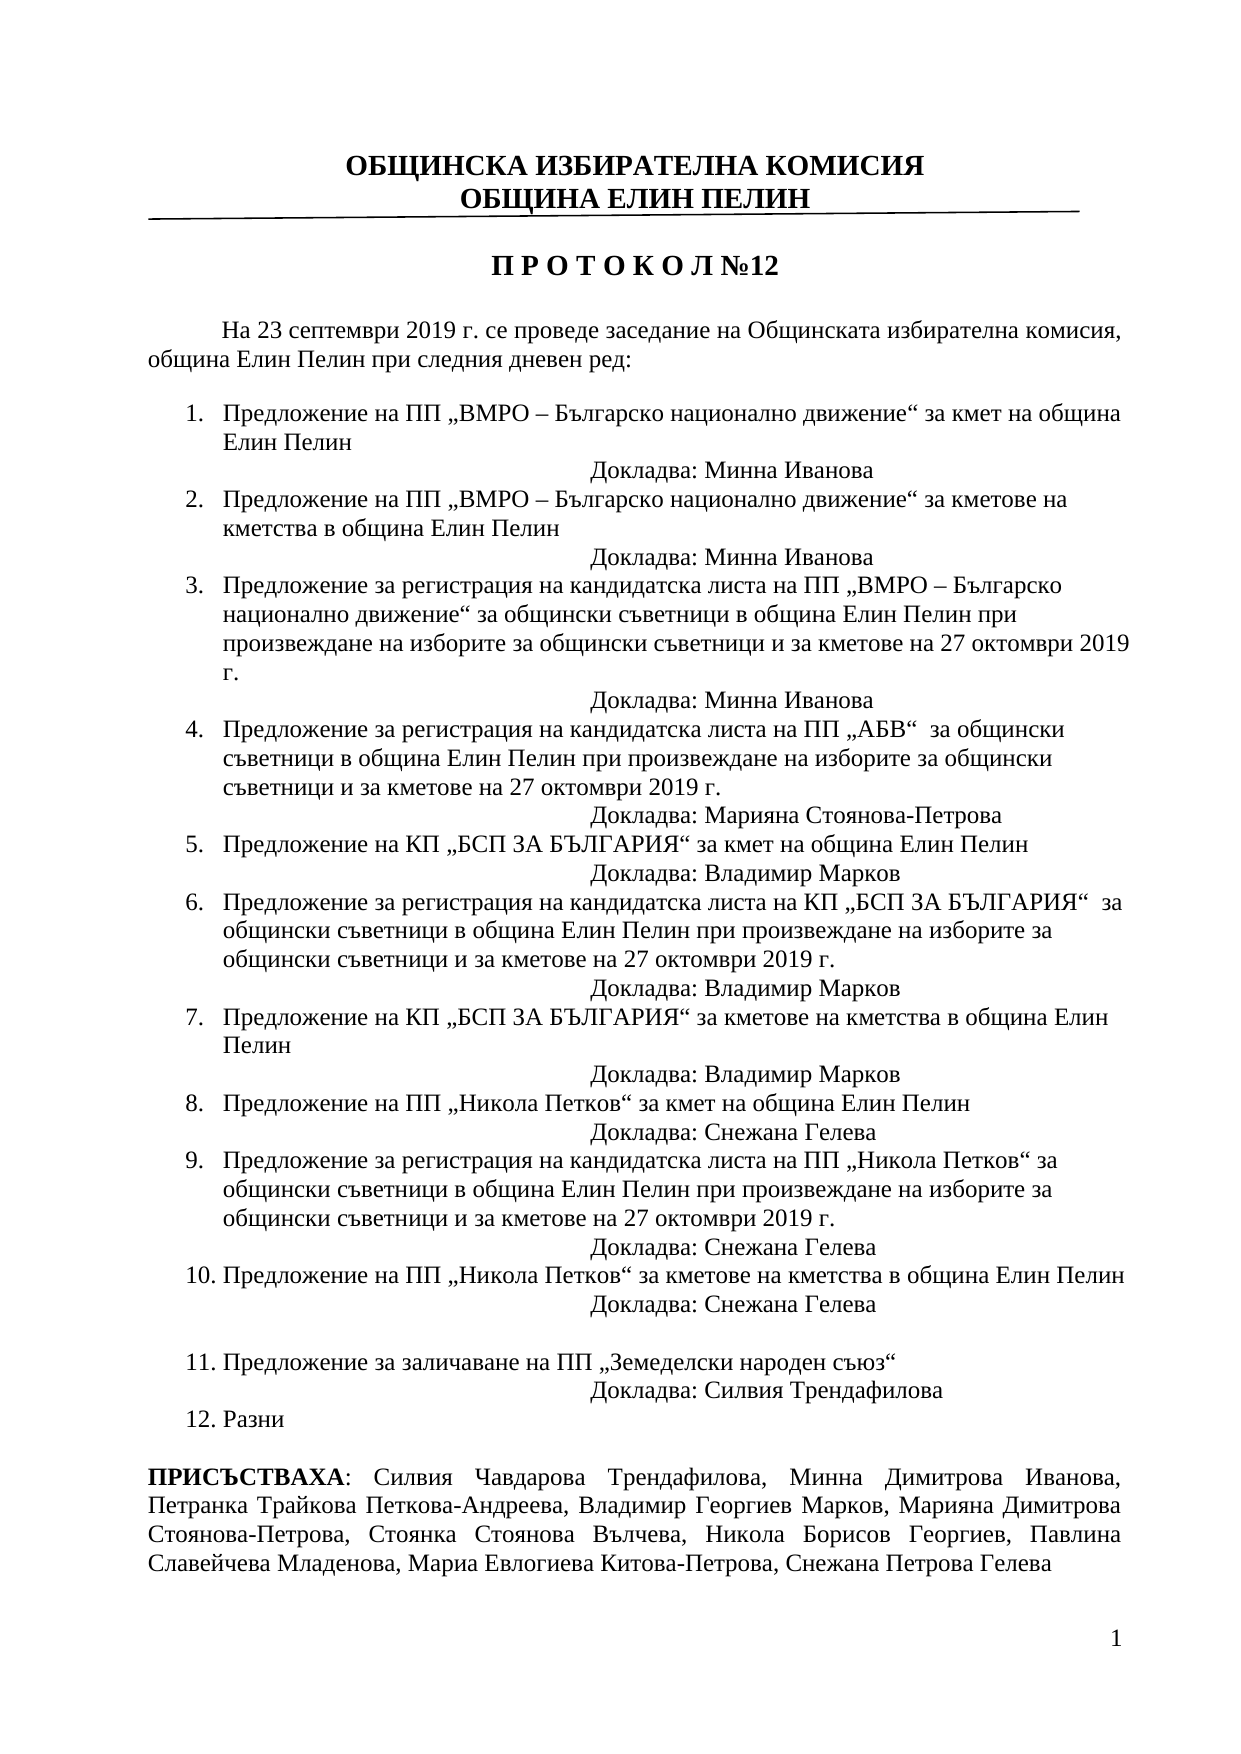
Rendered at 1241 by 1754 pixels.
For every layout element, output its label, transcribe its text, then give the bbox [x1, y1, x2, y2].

text Докладва: Минна Иванова [518, 455, 1133, 484]
list Докладва: Владимир Марков [518, 858, 1133, 887]
text ОБЩИНСКА ИЗБИРАТЕЛНА КОМИСИЯ [148, 148, 1122, 181]
list Предложение на ПП „ВМРО – Българско национално движение“ за кмет на община Елин Пелин [185, 398, 1133, 455]
list Докладва: Владимир Марков [590, 1059, 1133, 1088]
list Предложение на ПП „Никола Петков“ за кмет на община Елин Пелин [185, 1088, 1133, 1117]
list Докладва: Владимир Марков [518, 973, 1133, 1002]
list Предложение за регистрация на кандидатска листа на ПП „АБВ“ за общински съветници в община Елин Пелин при произвеждане на изборите за общински съветници и за кметове на 27 октомври 2019 г. [185, 714, 1133, 800]
list Докладва: Минна Иванова [518, 685, 1133, 714]
list Докладва: Снежана Гелева [518, 1232, 1133, 1260]
list Предложение за регистрация на кандидатска листа на ПП „Никола Петков“ за общински съветници в община Елин Пелин при произвеждане на изборите за общински съветници и за кметове на 27 октомври 2019 г. [185, 1145, 1133, 1232]
text ОБЩИНА ЕЛИН ПЕЛИН [148, 181, 1122, 215]
list Предложение на КП „БСП ЗА БЪЛГАРИЯ“ за кмет на община Елин Пелин [185, 829, 1133, 858]
list Разни [185, 1404, 1133, 1433]
text На 23 септември 2019 г. се проведе заседание на Общинската избирателна комисия, община Елин Пелин при следния дневен ред: [148, 315, 1122, 373]
list Предложение за заличаване на ПП „Земеделски народен съюз“ [185, 1347, 1133, 1375]
list Докладва: Снежана Гелева [518, 1289, 1133, 1318]
list Предложение за регистрация на кандидатска листа на ПП „ВМРО – Българско национално движение“ за общински съветници в община Елин Пелин при произвеждане на изборите за общински съветници и за кметове на 27 октомври 2019 г. [185, 570, 1133, 685]
list Докладва: Марияна Стоянова-Петрова [590, 800, 1133, 829]
list Предложение на ПП „Никола Петков“ за кметове на кметства в община Елин Пелин [185, 1260, 1133, 1289]
list Предложение за регистрация на кандидатска листа на КП „БСП ЗА БЪЛГАРИЯ“ за общински съветници в община Елин Пелин при произвеждане на изборите за общински съветници и за кметове на 27 октомври 2019 г. [185, 887, 1133, 973]
text П Р О Т О К О Л №12 [148, 248, 1122, 282]
list Докладва: Минна Иванова [518, 542, 1133, 570]
list Докладва: Силвия Трендафилова [590, 1375, 1133, 1404]
list Предложение на ПП „ВМРО – Българско национално движение“ за кметове на кметства в община Елин Пелин [185, 484, 1133, 542]
list Предложение на КП „БСП ЗА БЪЛГАРИЯ“ за кметове на кметства в община Елин Пелин [185, 1002, 1133, 1059]
list Докладва: Снежана Гелева [518, 1117, 1133, 1145]
text ПРИСЪСТВАХА: Силвия Чавдарова Трендафилова, Минна Димитрова Иванова, Петранка Трайкова Петкова-Андреева, Владимир Георгиев Марков, Марияна Димитрова Стоянова-Петрова, Стоянка Стоянова Вълчева, Никола Борисов Георгиев, Павлина Славейчева Младенова, Мариа Евлогиева Китова-Петрова, Снежана Петрова Гелева [148, 1462, 1122, 1577]
